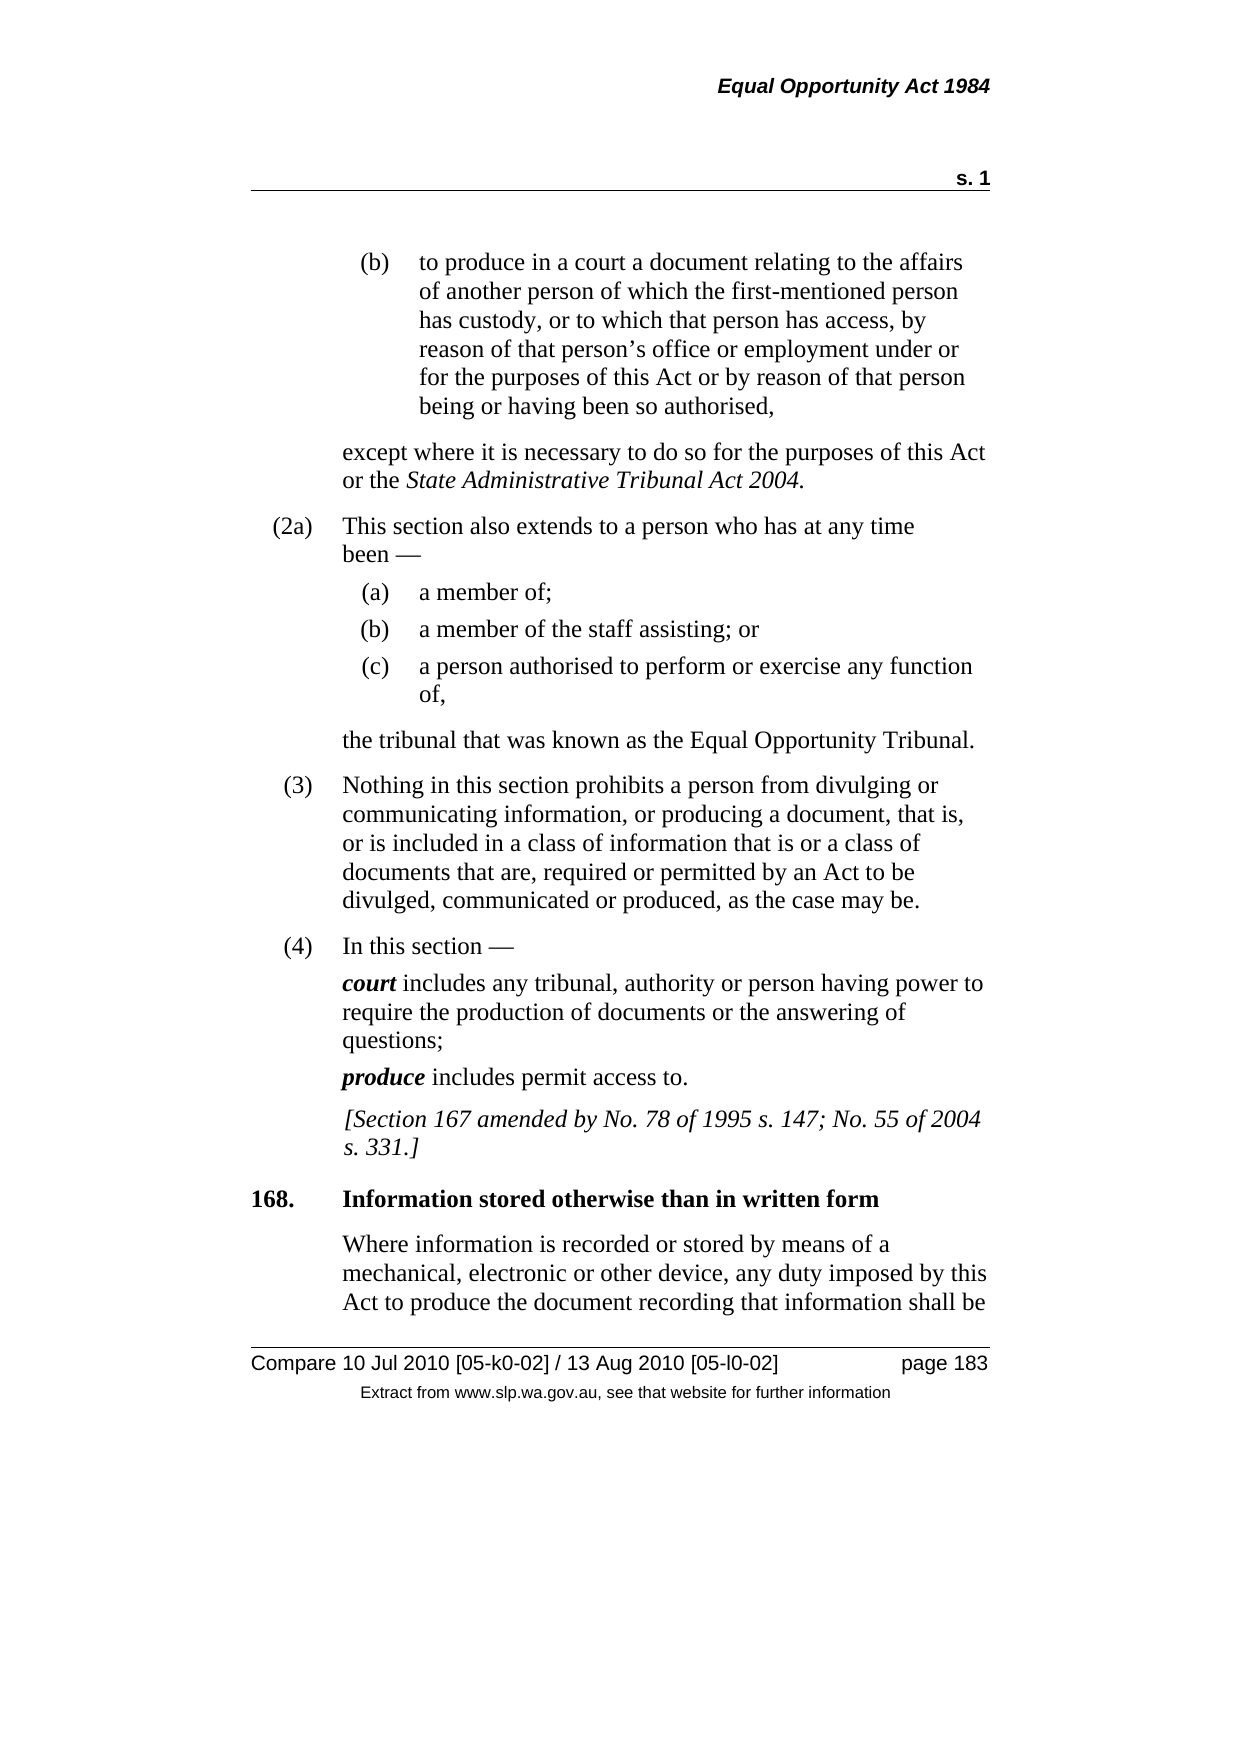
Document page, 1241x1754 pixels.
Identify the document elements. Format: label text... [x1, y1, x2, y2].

subtitle 168. Information stored otherwise than in written form [251, 1184, 990, 1213]
text (4) In this section — [251, 931, 990, 959]
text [251, 1229, 990, 1316]
text (b) a member of the staff assisting; or [251, 614, 990, 642]
text the tribunal that was known as the Equal Opportunity Tribunal. [251, 725, 990, 754]
text [Section 167 amended by No. 78 of 1995 s. 147; No. 55 of 2004 s. 331.] [251, 1104, 990, 1161]
text (3) Nothing in this section prohibits a person from divulging or communicating information, or producing a document, that is, or is included in a class of information that is or a class of documents that are, required or permitted by an Act to be divulged, communicated or produced, as the case may be. [251, 770, 990, 914]
text court includes any tribunal, authority or person having power to require the production of documents or the answering of questions; [251, 968, 990, 1054]
text (a) a member of; [251, 577, 990, 605]
text (c) a person authorised to perform or exercise any function of, [251, 651, 990, 708]
text produce includes permit access to. [251, 1062, 990, 1091]
text (b) to produce in a court a document relating to the affairs of another person of which the first-mentioned person has custody, or to which that person has access, by reason of that person’s office or employment under or for the purposes of this Act or by reason of that person being or having been so authorised, [251, 247, 990, 420]
text except where it is necessary to do so for the purposes of this Act or the State Administrative Tribunal Act 2004. [251, 437, 990, 494]
text (2a) This section also extends to a person who has at any time been — [251, 511, 990, 568]
